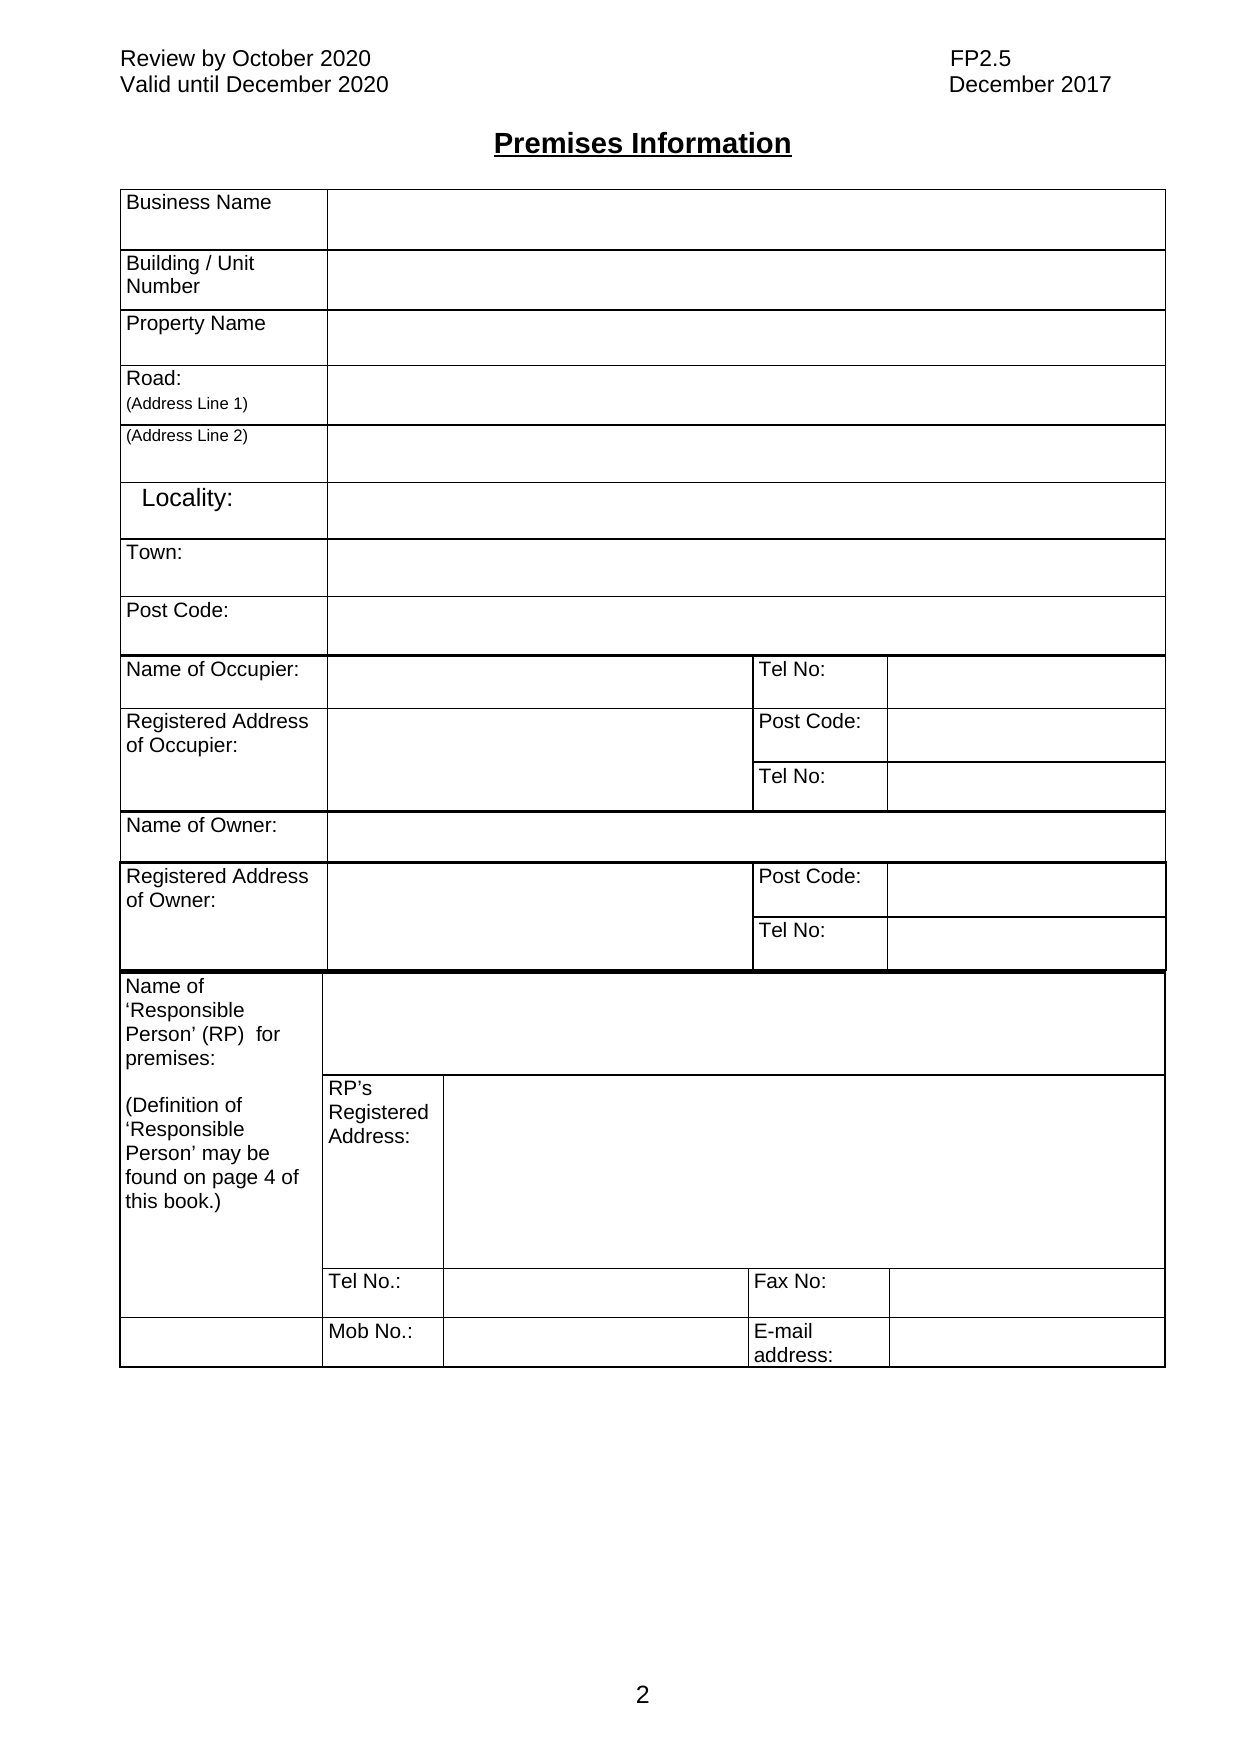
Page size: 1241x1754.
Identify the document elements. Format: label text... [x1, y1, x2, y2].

table_cell Registered Address of Owner: [121, 864, 327, 969]
table_cell E-mail address: [749, 1318, 889, 1366]
table_cell Name of Occupier: [121, 657, 327, 708]
table_cell [444, 1076, 1164, 1267]
text Premises Information [120, 126, 1165, 160]
table_cell Road: (Address Line 1) [121, 366, 327, 424]
table_cell [328, 657, 752, 708]
table_header [323, 974, 1164, 1074]
table_cell [890, 1318, 1164, 1366]
table_cell (Address Line 2) [121, 426, 327, 482]
table_cell [328, 597, 1165, 654]
table_cell Tel No: [754, 918, 887, 969]
table_cell [121, 1318, 322, 1366]
table_cell [328, 540, 1165, 596]
table_cell Post Code: [754, 864, 887, 916]
table_cell Fax No: [749, 1269, 889, 1317]
table_cell Property Name [121, 311, 327, 365]
table_cell Tel No.: [323, 1269, 443, 1317]
table_header Business Name [121, 190, 327, 249]
table_cell [888, 763, 1165, 810]
table_cell RP’s Registered Address: [323, 1076, 443, 1267]
table_cell [328, 483, 1165, 538]
table_cell Locality: [121, 483, 327, 538]
table_cell [444, 1318, 748, 1366]
table_cell Registered Address of Occupier: [121, 709, 327, 810]
table_cell Post Code: [754, 709, 887, 761]
table_cell Building / Unit Number [121, 251, 327, 309]
table_cell [888, 657, 1165, 708]
table_header Name of ‘Responsible Person’ (RP) for premises: (Definition of ‘Responsible Person’ may be found on page 4 of this book.) [121, 974, 322, 1317]
table_cell [888, 709, 1165, 761]
table_cell [890, 1269, 1164, 1317]
table_cell [328, 813, 1165, 861]
table_cell [328, 366, 1165, 424]
table_cell Tel No: [754, 657, 887, 708]
table_cell [328, 426, 1165, 482]
table_cell [328, 251, 1165, 309]
table_cell Tel No: [754, 763, 887, 810]
table_cell [328, 311, 1165, 365]
table_cell [328, 709, 752, 810]
table_cell Town: [121, 540, 327, 596]
table_cell Post Code: [121, 597, 327, 654]
table_cell [328, 864, 752, 969]
table_header [328, 190, 1165, 249]
table_cell Name of Owner: [121, 813, 327, 861]
table_cell [888, 918, 1165, 969]
table_cell Mob No.: [323, 1318, 443, 1366]
table_cell [444, 1269, 748, 1317]
table_cell [888, 864, 1165, 916]
